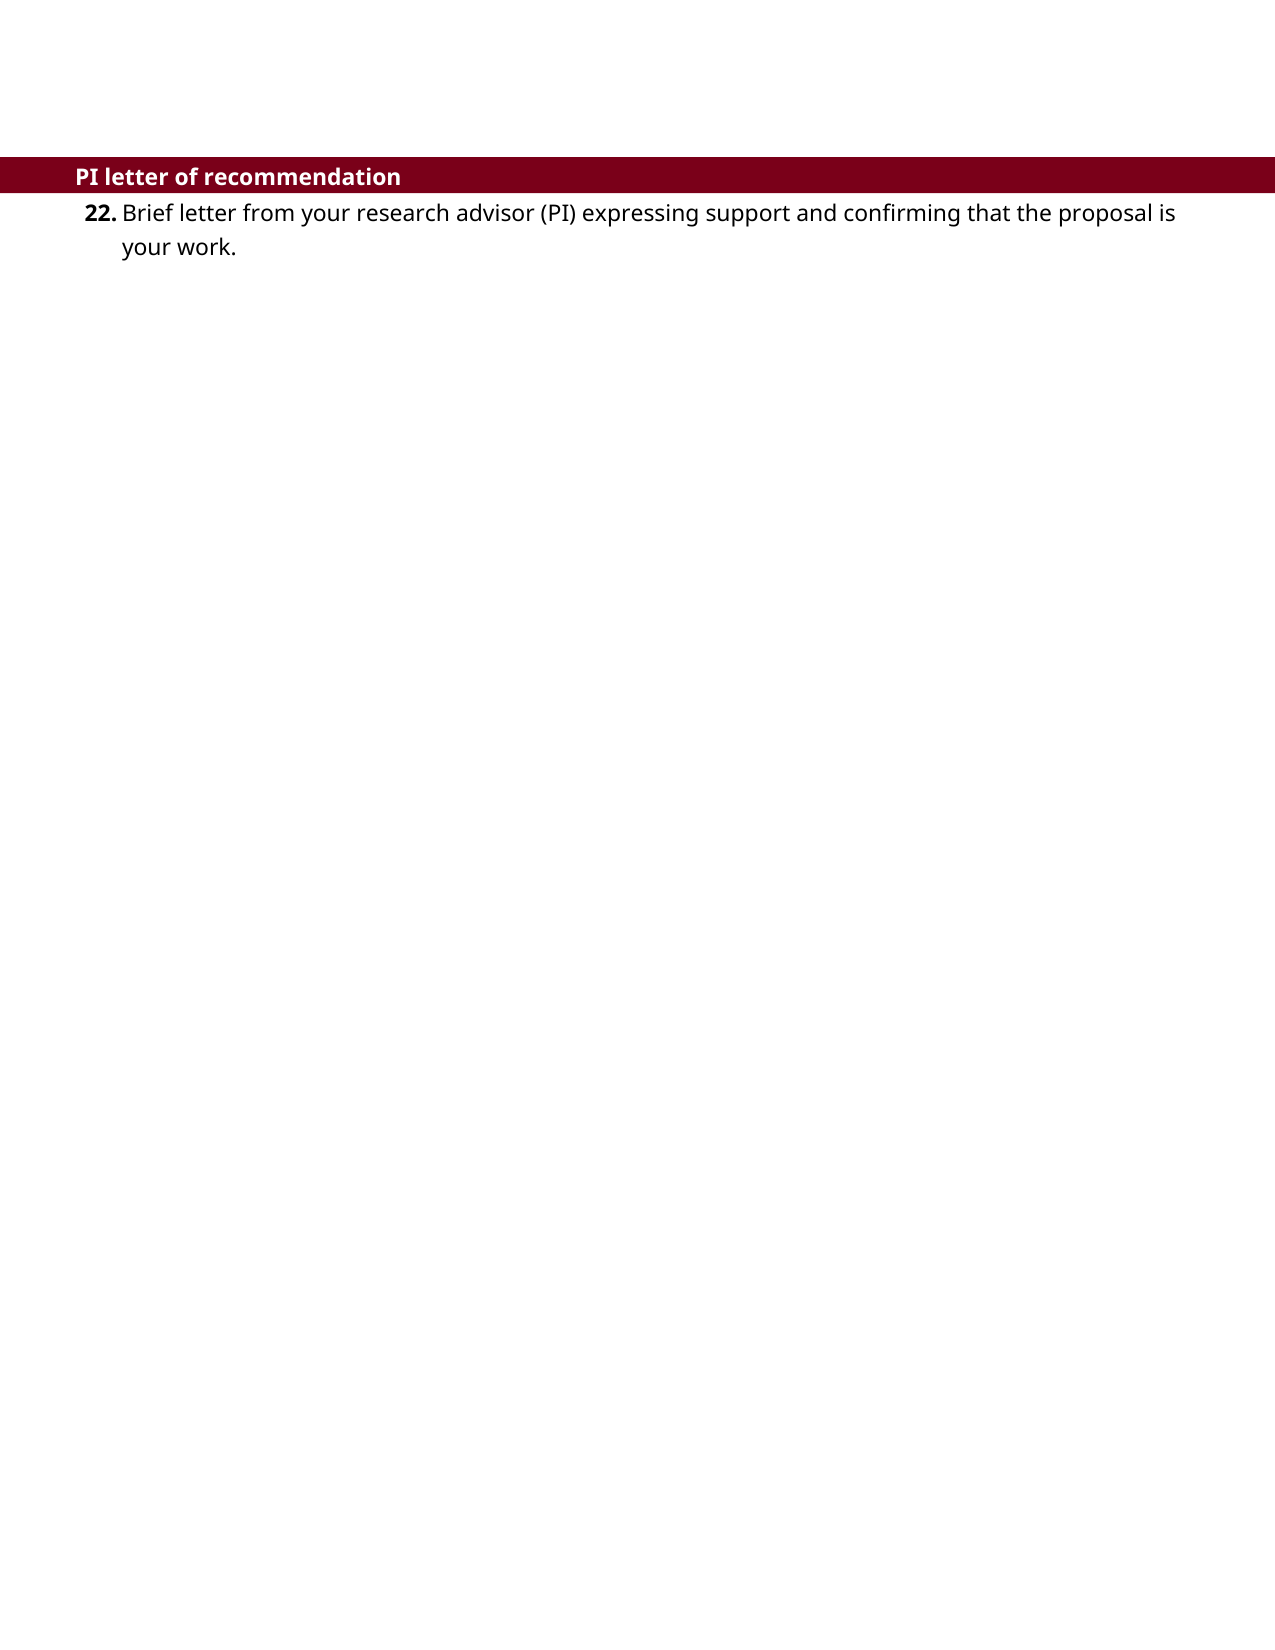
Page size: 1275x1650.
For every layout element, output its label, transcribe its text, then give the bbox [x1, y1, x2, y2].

text PI letter of recommendation [75, 161, 1156, 192]
list Brief letter from your research advisor (PI) expressing support and confirming that the proposal is your work. [84, 197, 1200, 262]
